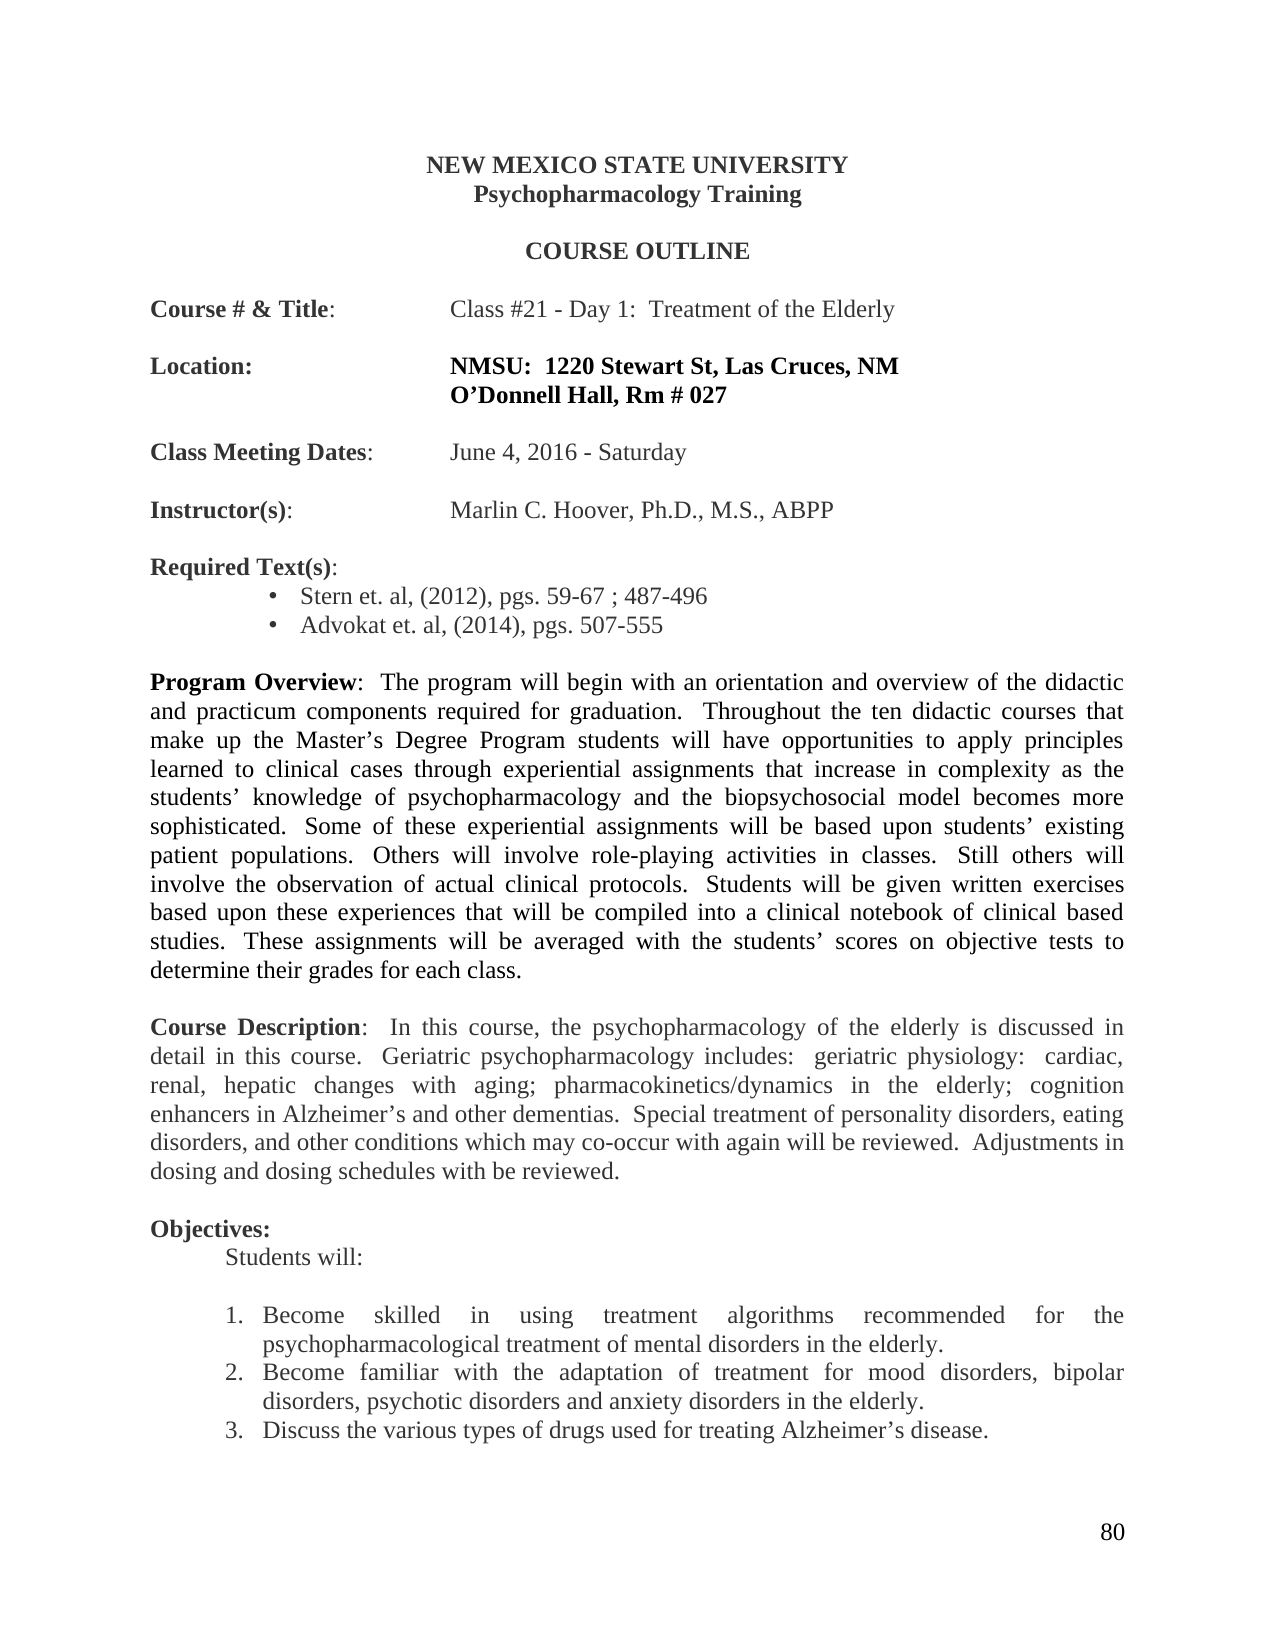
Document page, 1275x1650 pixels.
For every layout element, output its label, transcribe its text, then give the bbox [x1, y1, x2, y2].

text Required Text(s): [150, 552, 1125, 581]
text O’Donnell Hall, Rm # 027 [150, 380, 1125, 409]
text Program Overview: The program will begin with an orientation and overview of the didactic and practicum components required for graduation. Throughout the ten didactic courses that make up the Master’s Degree Program students will have opportunities to apply principles learned to clinical cases through experiential assignments that increase in complexity as the students’ knowledge of psychopharmacology and the biopsychosocial model becomes more sophisticated. Some of these experiential assignments will be based upon students’ existing patient populations. Others will involve role-playing activities in classes. Still others will involve the observation of actual clinical protocols. Students will be given written exercises based upon these experiences that will be compiled into a clinical notebook of clinical based studies. These assignments will be averaged with the students’ scores on objective tests to determine their grades for each class. [150, 667, 1125, 984]
list Stern et. al, (2012), pgs. 59-67 ; 487-496 [269, 581, 1125, 610]
list Advokat et. al, (2014), pgs. 507-555 [269, 610, 1125, 639]
text Class Meeting Dates: June 4, 2016 - Saturday [150, 437, 1125, 466]
list Become familiar with the adaptation of treatment for mood disorders, bipolar disorders, psychotic disorders and anxiety disorders in the elderly. [225, 1357, 1125, 1415]
list Become skilled in using treatment algorithms recommended for the psychopharmacological treatment of mental disorders in the elderly. [225, 1300, 1125, 1357]
text Location: NMSU: 1220 Stewart St, Las Cruces, NM [150, 351, 1125, 380]
text COURSE OUTLINE [150, 236, 1125, 265]
text Course # & Title: Class #21 - Day 1: Treatment of the Elderly [150, 294, 1125, 322]
text Students will: [150, 1242, 1125, 1271]
text Course Description: In this course, the psychopharmacology of the elderly is discussed in detail in this course. Geriatric psychopharmacology includes: geriatric physiology: cardiac, renal, hepatic changes with aging; pharmacokinetics/dynamics in the elderly; cognition enhancers in Alzheimer’s and other dementias. Special treatment of personality disorders, eating disorders, and other conditions which may co-occur with again will be reviewed. Adjustments in dosing and dosing schedules with be reviewed. [150, 1012, 1125, 1185]
text Instructor(s): Marlin C. Hoover, Ph.D., M.S., ABPP [150, 495, 1125, 524]
title NEW MEXICO STATE UNIVERSITY [150, 150, 1125, 179]
text Objectives: [150, 1214, 1125, 1242]
list Discuss the various types of drugs used for treating Alzheimer’s disease. [225, 1415, 1125, 1444]
text Psychopharmacology Training [150, 179, 1125, 207]
